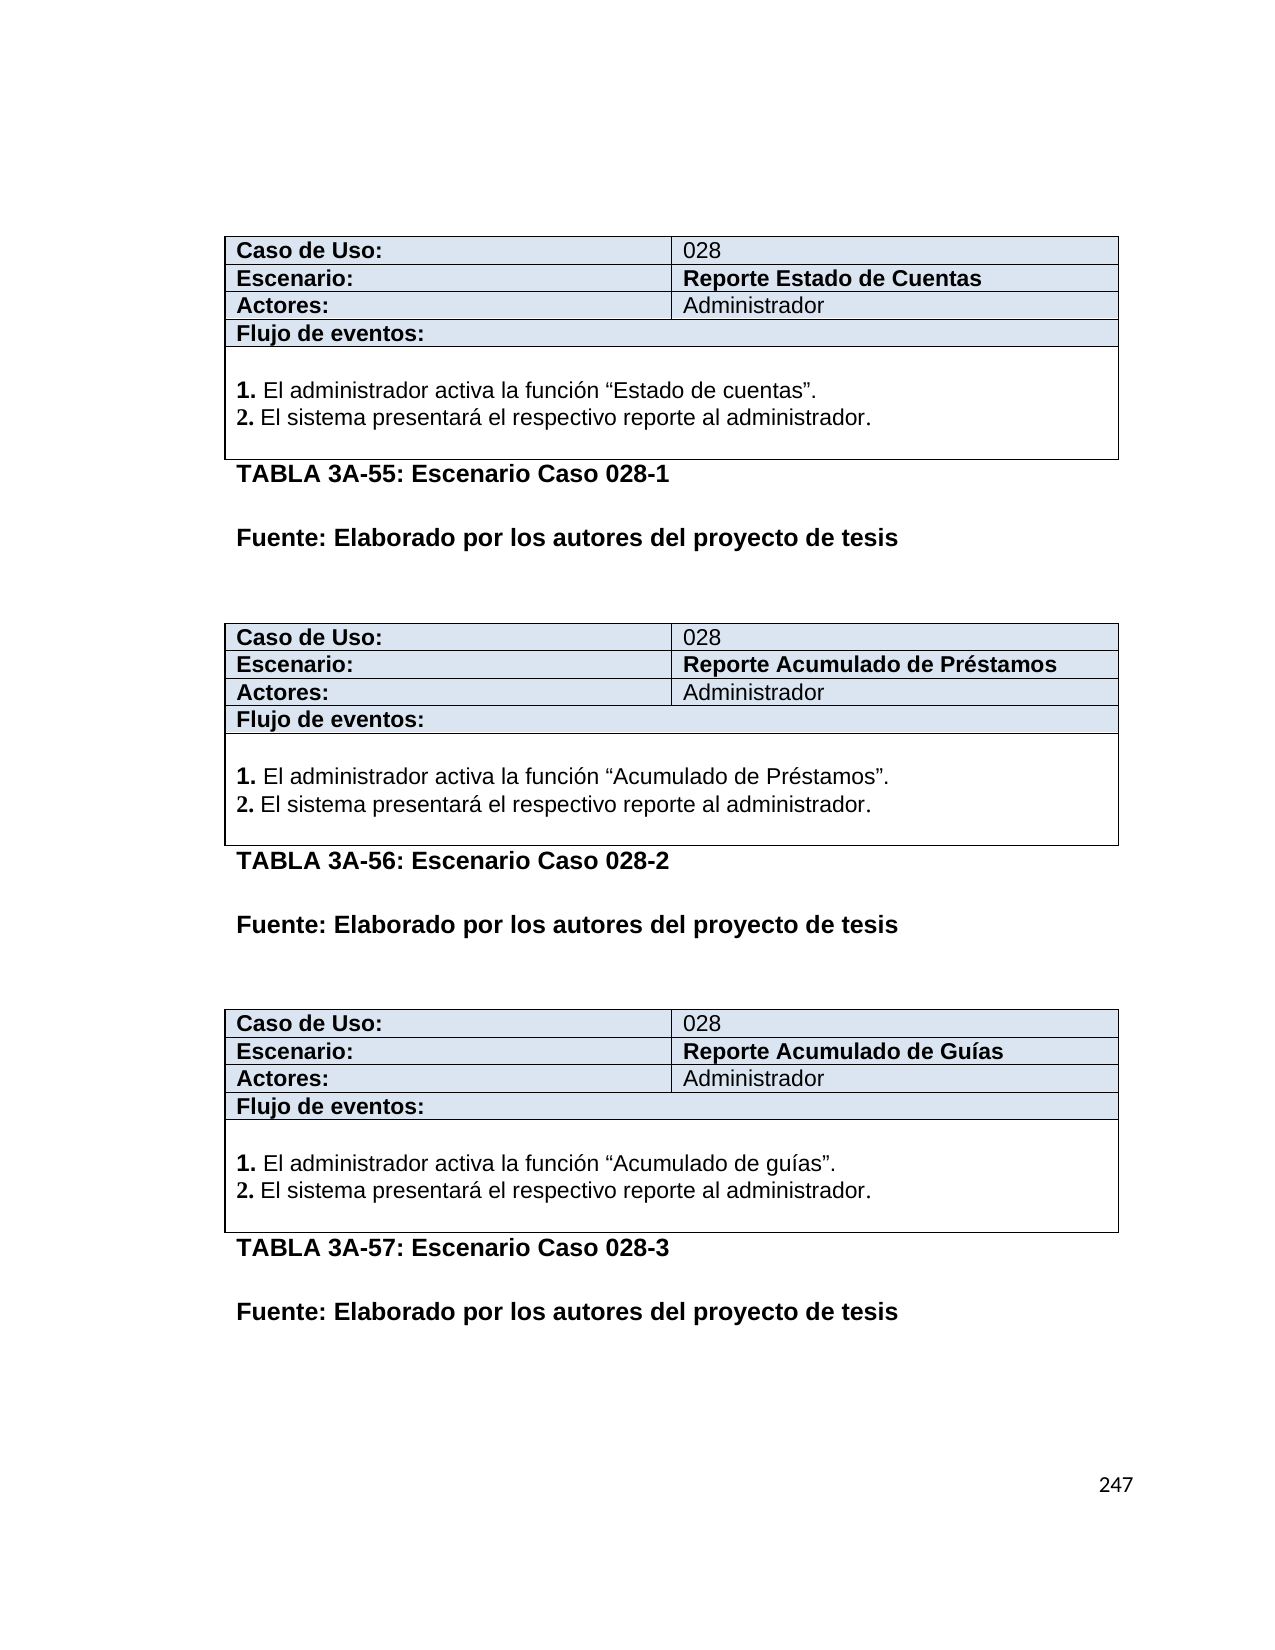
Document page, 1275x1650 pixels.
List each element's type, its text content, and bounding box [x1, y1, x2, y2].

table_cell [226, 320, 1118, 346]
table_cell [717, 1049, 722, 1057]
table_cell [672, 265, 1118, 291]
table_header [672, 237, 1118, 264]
text TABLA 3A-55: Escenario Caso 028-1 [236, 459, 1133, 488]
text TABLA 3A-57: Escenario Caso 028-3 [236, 1233, 1133, 1261]
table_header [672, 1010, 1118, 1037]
text Fuente: Elaborado por los autores del proyecto de tesis [236, 910, 1133, 939]
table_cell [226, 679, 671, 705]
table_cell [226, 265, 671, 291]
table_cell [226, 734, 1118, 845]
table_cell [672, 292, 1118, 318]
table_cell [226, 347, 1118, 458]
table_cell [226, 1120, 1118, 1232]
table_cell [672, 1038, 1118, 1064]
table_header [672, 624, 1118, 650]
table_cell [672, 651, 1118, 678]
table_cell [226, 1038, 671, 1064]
text Fuente: Elaborado por los autores del proyecto de tesis [236, 1297, 1133, 1325]
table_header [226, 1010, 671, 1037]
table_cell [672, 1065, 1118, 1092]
text Fuente: Elaborado por los autores del proyecto de tesis [236, 523, 1133, 552]
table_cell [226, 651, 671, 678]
text TABLA 3A-56: Escenario Caso 028-2 [236, 846, 1133, 875]
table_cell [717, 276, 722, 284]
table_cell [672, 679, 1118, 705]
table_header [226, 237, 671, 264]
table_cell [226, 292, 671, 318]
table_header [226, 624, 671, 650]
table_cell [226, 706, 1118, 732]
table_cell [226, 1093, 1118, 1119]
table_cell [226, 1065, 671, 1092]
